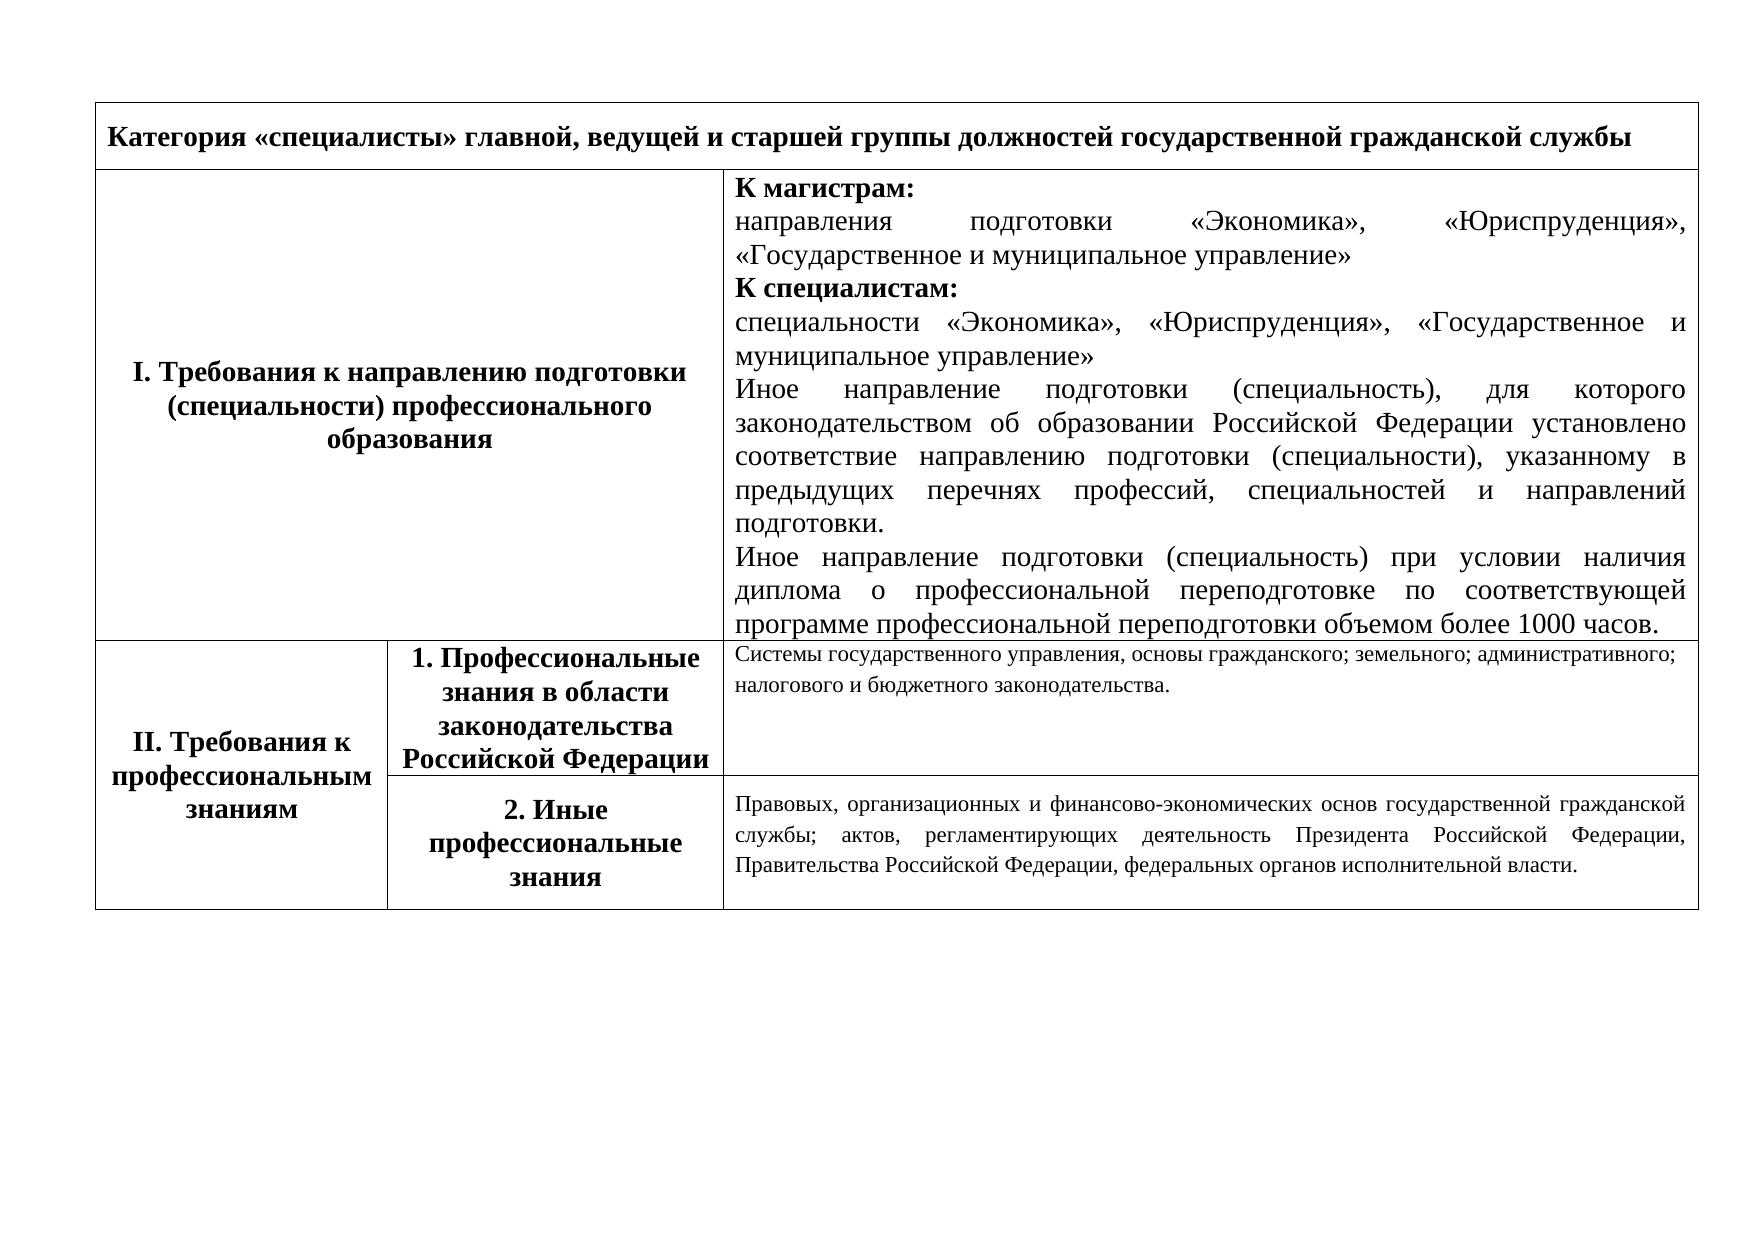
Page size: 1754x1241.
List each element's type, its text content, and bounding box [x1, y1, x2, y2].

table_cell Правовых, организационных и финансово-экономических основ государственной гражданской службы; актов, регламентирующих деятельность Президента Российской Федерации, Правительства Российской Федерации, федеральных органов исполнительной власти. [724, 776, 1698, 908]
table_cell Требования к направлению подготовки (специальности) профессионального образования [96, 170, 723, 639]
table_header Категория «специалисты» главной, ведущей и старшей группы должностей государственной гражданской службы [96, 103, 1698, 169]
table_cell 1. Профессиональные знания в области законодательства Российской Федерации [388, 641, 723, 775]
table_cell К магистрам: направления подготовки «Экономика», «Юриспруденция», «Государственное и муниципальное управление» К специалистам: специальности «Экономика», «Юриспруденция», «Государственное и муниципальное управление» Иное направление подготовки (специальность), для которого законодательством об образовании Российской Федерации установлено соответствие направлению подготовки (специальности), указанному в предыдущих перечнях профессий, специальностей и направлений подготовки. Иное направление подготовки (специальность) при условии наличия диплома о профессиональной переподготовке по соответствующей программе профессиональной переподготовки объемом более 1000 часов. [724, 170, 1698, 639]
table_cell II. Требования к профессиональным знаниям [96, 641, 387, 908]
table_cell Системы государственного управления, основы гражданского; земельного; административного; налогового и бюджетного законодательства. [724, 641, 1698, 775]
table_cell 2. Иные профессиональные знания [388, 776, 723, 908]
